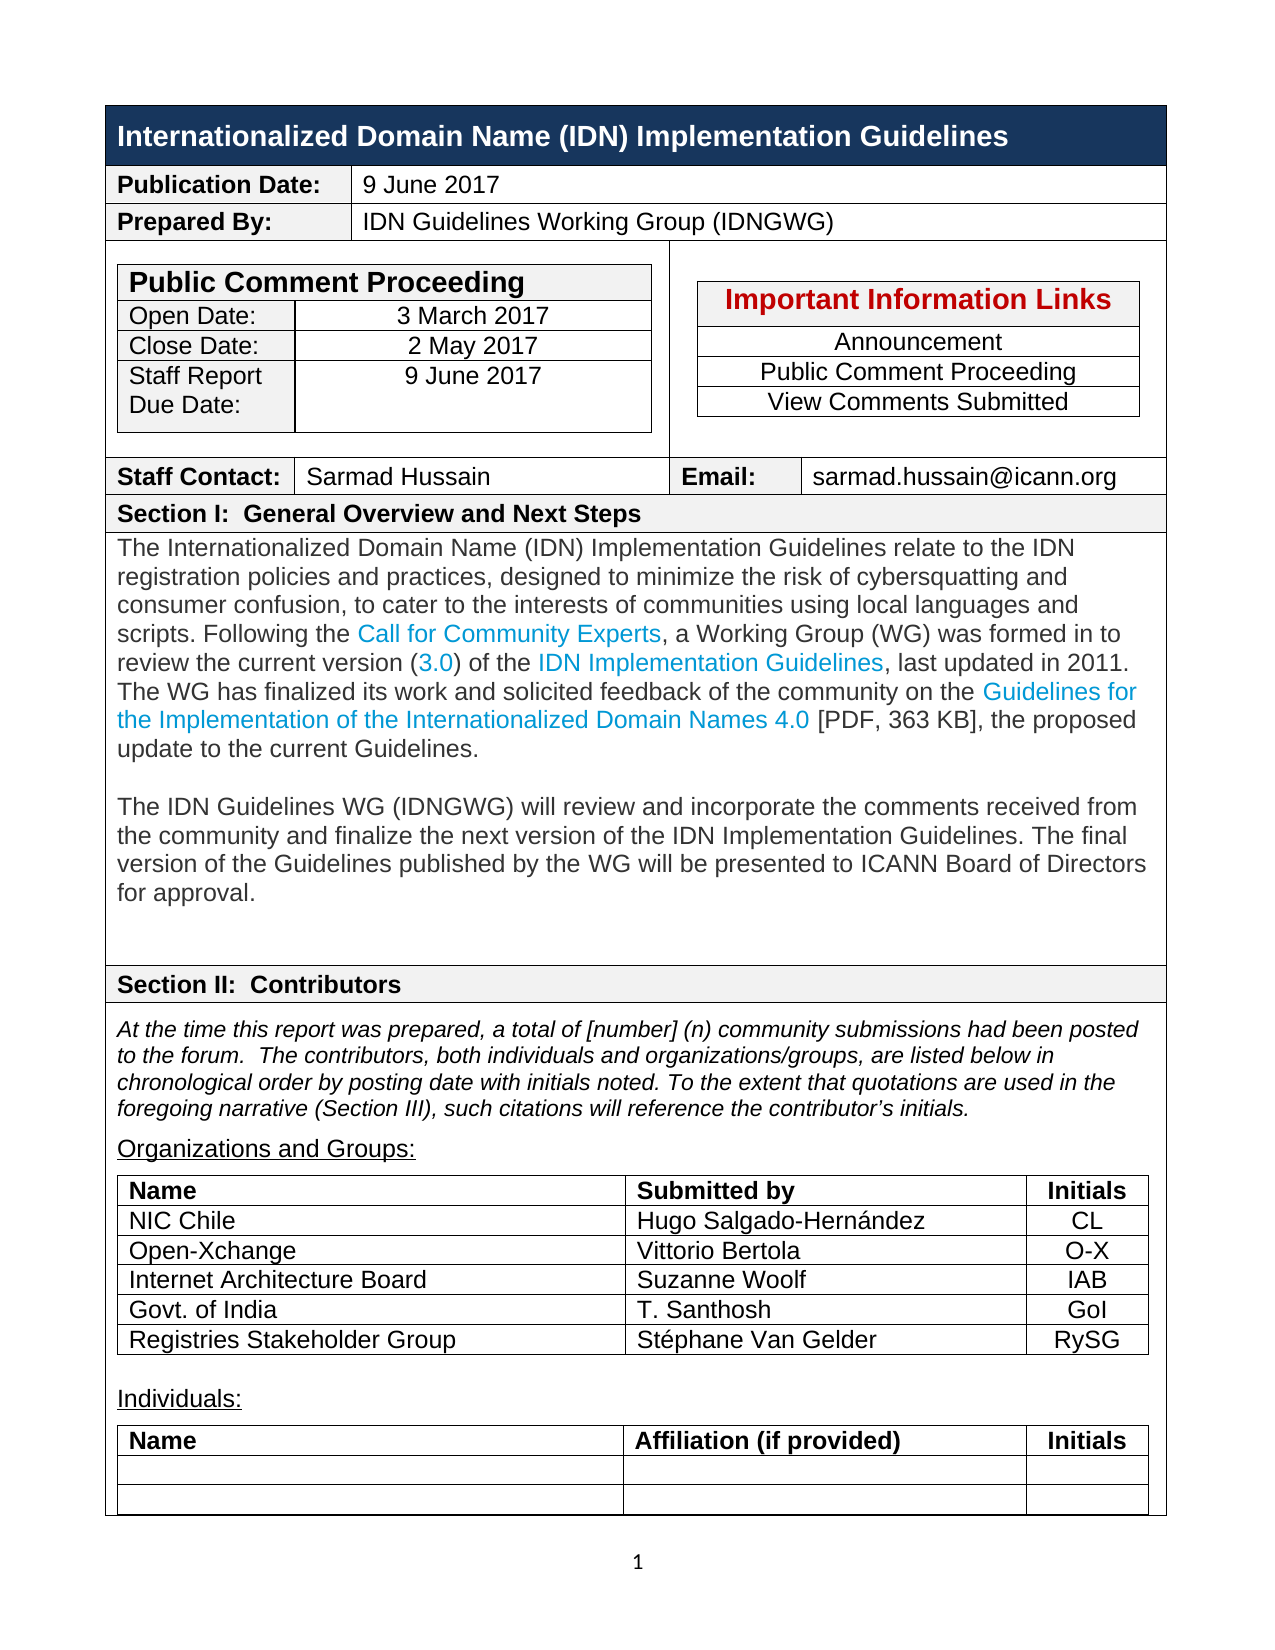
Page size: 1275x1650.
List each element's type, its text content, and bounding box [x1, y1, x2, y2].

table_cell Prepared By: [106, 204, 351, 240]
table_header Internationalized Domain Name (IDN) Implementation Guidelines [106, 106, 1166, 165]
table_cell Publication Date: [106, 166, 351, 202]
table_cell IDN Guidelines Working Group (IDNGWG) [352, 204, 1166, 240]
table_cell Section II: Contributors [106, 966, 1166, 1002]
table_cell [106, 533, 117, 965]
table_cell At the time this report was prepared, a total of [number] (n) community submissions had been posted to the forum. The contributors, both individuals and organizations/groups, are listed below in chronological order by posting date with initials noted. To the extent that quotations are used in the foregoing narrative (Section III), such citations will reference the contributor’s initials. Organizations and Groups: Individuals: [106, 1003, 1166, 1515]
table_cell [106, 241, 669, 457]
table_cell Section I: General Overview and Next Steps [106, 495, 1166, 532]
table_cell Email: [670, 458, 801, 494]
table_cell [670, 241, 1166, 457]
table_cell 9 June 2017 [352, 166, 1166, 202]
table_cell Sarmad Hussain [295, 458, 669, 494]
table_cell sarmad.hussain@icann.org [802, 458, 1166, 494]
table_cell Staff Contact: [106, 458, 294, 494]
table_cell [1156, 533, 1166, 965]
